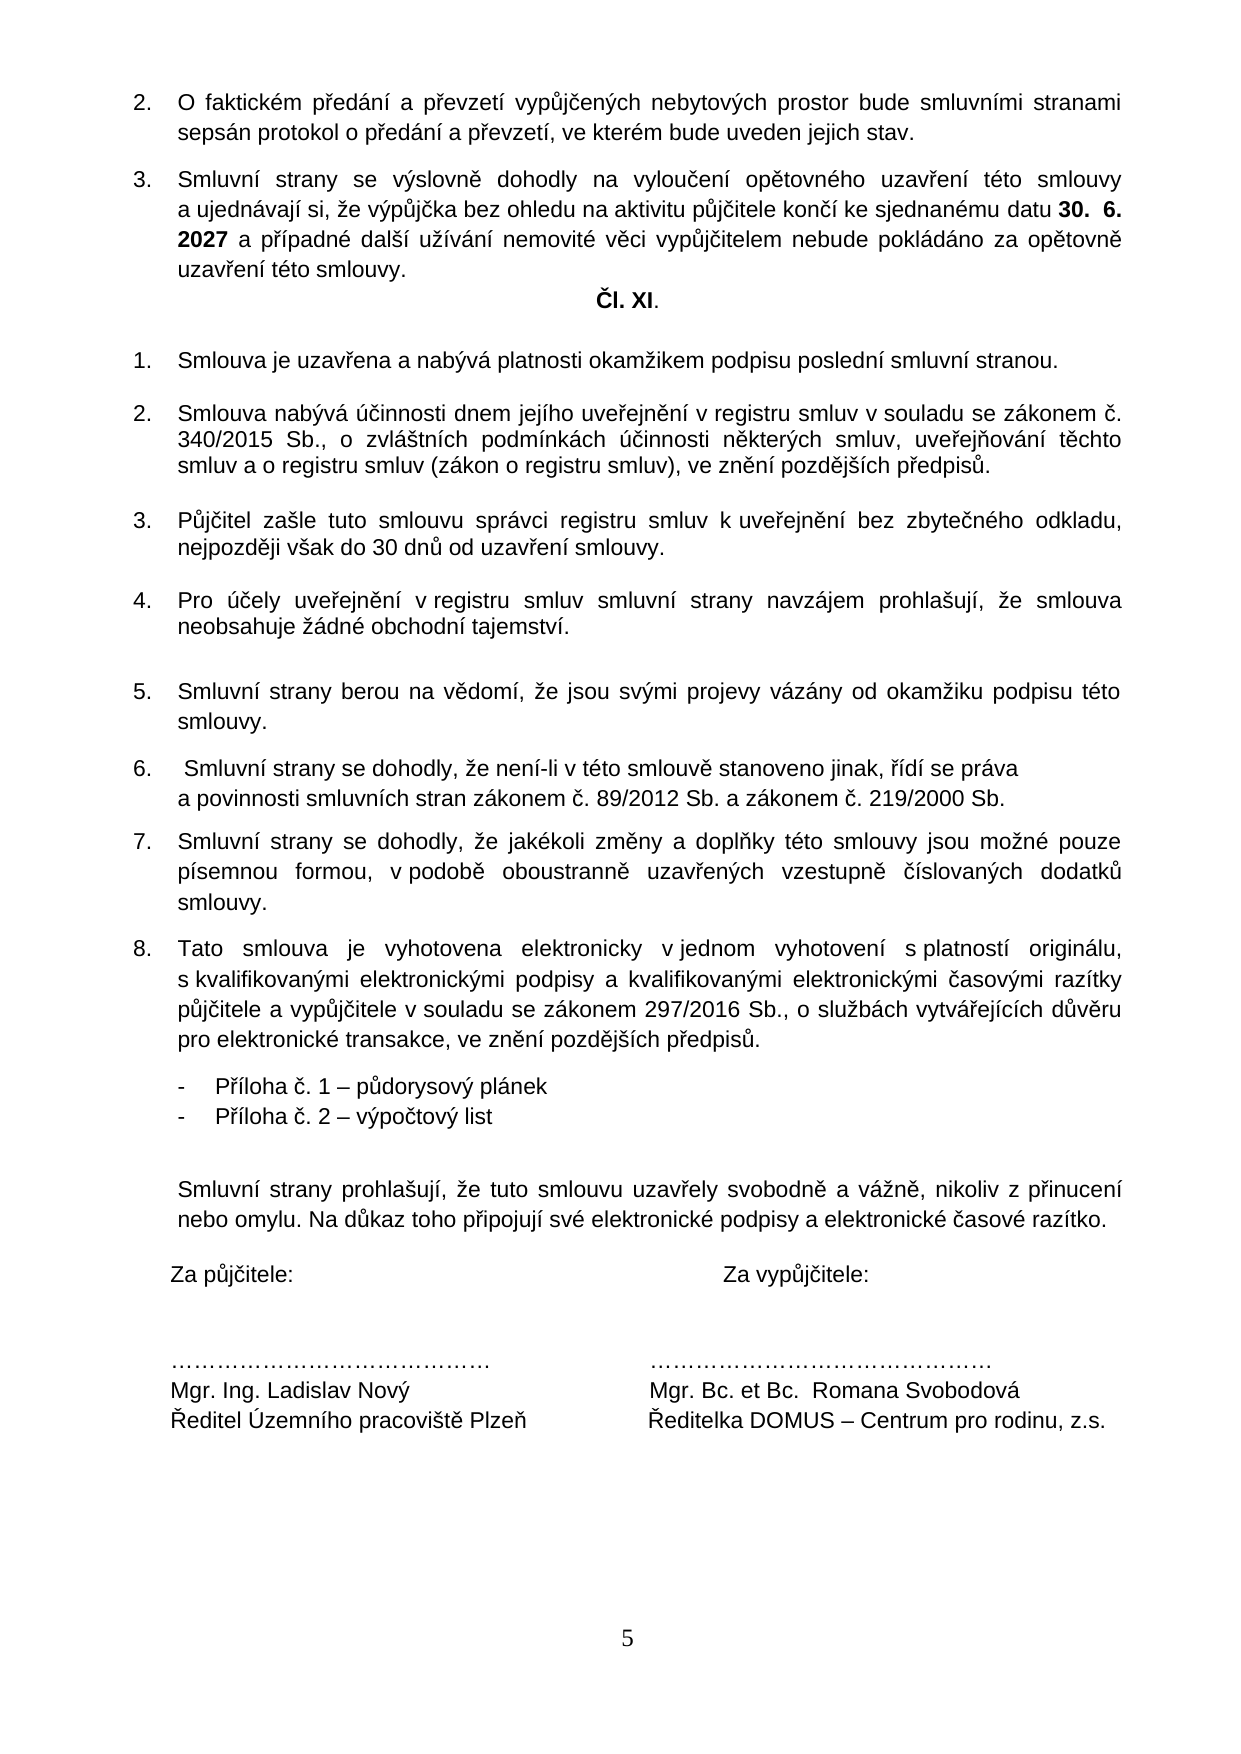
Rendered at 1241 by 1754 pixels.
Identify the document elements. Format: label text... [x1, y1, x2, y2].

list Smluvní strany se dohodly, že jakékoli změny a doplňky této smlouvy jsou možné pouze písemnou formou, v podobě oboustranně uzavřených vzestupně číslovaných dodatků smlouvy. [133, 828, 1122, 915]
list Tato smlouva je vyhotovena elektronicky v jednom vyhotovení s platností originálu, s kvalifikovanými elektronickými podpisy a kvalifikovanými elektronickými časovými razítky půjčitele a vypůjčitele v souladu se zákonem 297/2016 Sb., o službách vytvářejících důvěru pro elektronické transakce, ve znění pozdějších předpisů. [133, 935, 1122, 1052]
list Příloha č. 2 – výpočtový list [177, 1103, 1122, 1129]
text Za půjčitele: Za vypůjčitele: [133, 1261, 1122, 1288]
text Ředitel Územního pracoviště Plzeň Ředitelka DOMUS – Centrum pro rodinu, z.s. [170, 1407, 1122, 1434]
list Příloha č. 1 – půdorysový plánek [177, 1073, 1122, 1099]
text Smluvní strany prohlašují, že tuto smlouvu uzavřely svobodně a vážně, nikoliv z přinucení nebo omylu. Na důkaz toho připojují své elektronické podpisy a elektronické časové razítko. [177, 1176, 1122, 1233]
list Půjčitel zašle tuto smlouvu správci registru smluv k uveřejnění bez zbytečného odkladu, nejpozději však do 30 dnů od uzavření smlouvy. [133, 507, 1122, 560]
list O faktickém předání a převzetí vypůjčených nebytových prostor bude smluvními stranami sepsán protokol o předání a převzetí, ve kterém bude uveden jejich stav. [133, 89, 1122, 145]
list Smluvní strany se výslovně dohodly na vyloučení opětovného uzavření této smlouvy a ujednávají si, že výpůjčka bez ohledu na aktivitu půjčitele končí ke sjednanému datu 30. 6. 2027 a případné další užívání nemovité věci vypůjčitelem nebude pokládáno za opětovně uzavření této smlouvy. [133, 166, 1122, 283]
text …………………………………… ……………………………………… [170, 1347, 1122, 1373]
list Smluvní strany se dohodly, že není-li v této smlouvě stanoveno jinak, řídí se práva [133, 755, 1122, 782]
text a povinnosti smluvních stran zákonem č. 89/2012 Sb. a zákonem č. 219/2000 Sb. [177, 785, 1122, 812]
list Smlouva nabývá účinnosti dnem jejího uveřejnění v registru smluv v souladu se zákonem č. 340/2015 Sb., o zvláštních podmínkách účinnosti některých smluv, uveřejňování těchto smluv a o registru smluv (zákon o registru smluv), ve znění pozdějších předpisů. [133, 400, 1122, 479]
list Smluvní strany berou na vědomí, že jsou svými projevy vázány od okamžiku podpisu této smlouvy. [133, 678, 1122, 735]
list Pro účely uveřejnění v registru smluv smluvní strany navzájem prohlašují, že smlouva neobsahuje žádné obchodní tajemství. [133, 587, 1122, 639]
list Smlouva je uzavřena a nabývá platnosti okamžikem podpisu poslední smluvní stranou. [133, 347, 1122, 373]
text Čl. XI. [133, 287, 1122, 313]
text Mgr. Ing. Ladislav Nový Mgr. Bc. et Bc. Romana Svobodová [170, 1377, 1122, 1403]
